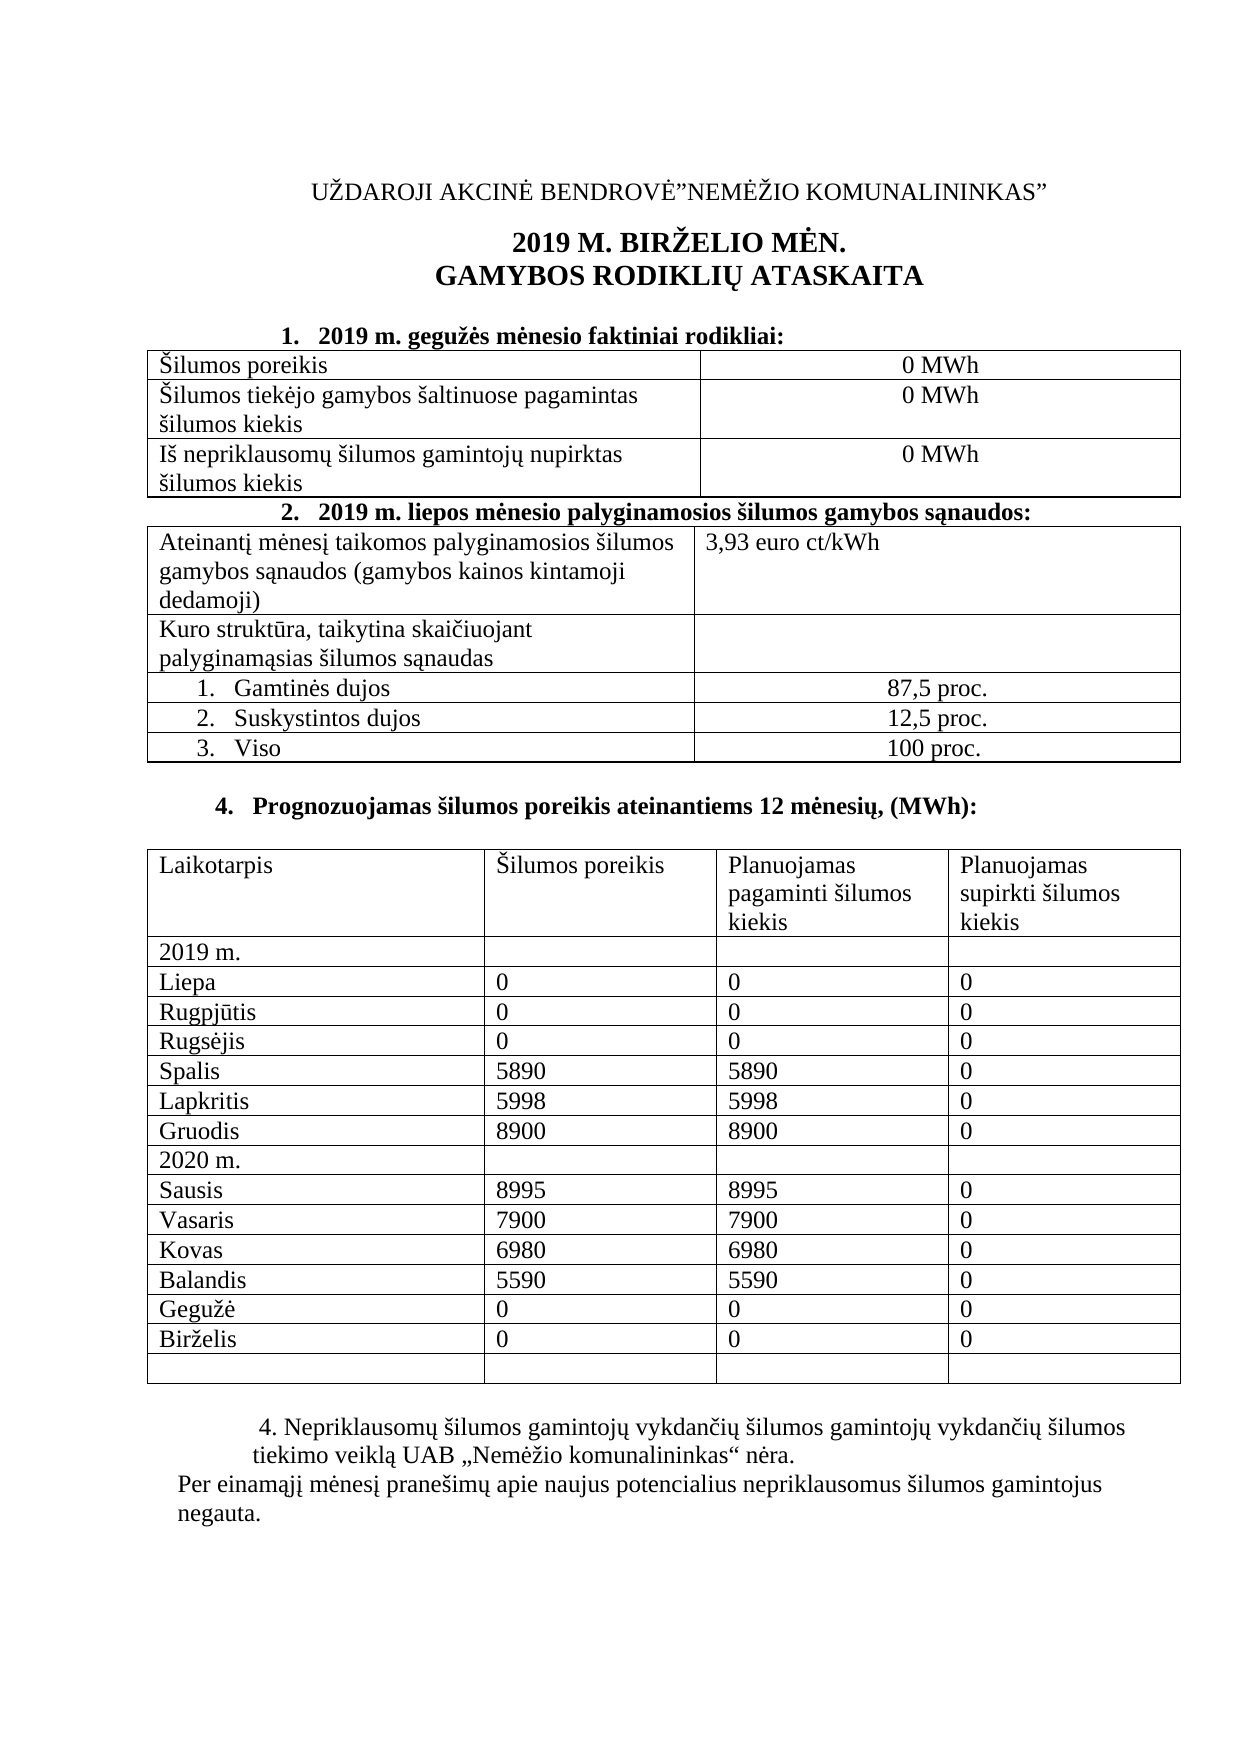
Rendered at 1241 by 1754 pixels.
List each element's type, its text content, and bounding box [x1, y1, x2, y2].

table_cell [485, 937, 716, 966]
table_cell Gruodis [148, 1116, 484, 1144]
table_cell 0 [485, 967, 716, 996]
table_cell Kovas [148, 1235, 484, 1264]
table_cell 0 [949, 1086, 1180, 1115]
table_cell 7900 [485, 1205, 716, 1234]
table_cell 0 [949, 997, 1180, 1025]
table_cell 2020 m. [148, 1146, 484, 1174]
table_cell [949, 1354, 1180, 1383]
table_cell 5890 [485, 1056, 716, 1085]
table_cell 5590 [717, 1265, 948, 1293]
table_header Šilumos poreikis [148, 351, 700, 379]
table_cell [717, 1354, 948, 1383]
table_cell 5890 [717, 1056, 948, 1085]
table_cell 0 [949, 1175, 1180, 1204]
table_cell Birželis [148, 1324, 484, 1353]
table_cell 0 [949, 1116, 1180, 1144]
text 4. Nepriklausomų šilumos gamintojų vykdančių šilumos gamintojų vykdančių šilumos tiekimo veiklą UAB „Nemėžio komunalininkas“ nėra. [252, 1412, 1181, 1469]
table_cell [148, 1354, 484, 1383]
table_cell 87,5 proc. [695, 673, 1180, 702]
table_cell Rugsėjis [148, 1026, 484, 1055]
table_cell Vasaris [148, 1205, 484, 1234]
table_cell 7900 [717, 1205, 948, 1234]
table_cell 8995 [717, 1175, 948, 1204]
text 2019 M. BIRŽELIO MĖN. [177, 225, 1181, 258]
text GAMYBOS RODIKLIŲ ATASKAITA [177, 258, 1181, 292]
table_cell Kuro struktūra, taikytina skaičiuojant palyginamąsias šilumos sąnaudas [148, 615, 694, 672]
table_cell [949, 1146, 1180, 1174]
table_cell Spalis [148, 1056, 484, 1085]
table_cell 0 [949, 1056, 1180, 1085]
table_cell Liepa [148, 967, 484, 996]
table_cell 0 [949, 1295, 1180, 1323]
table_cell Lapkritis [148, 1086, 484, 1115]
table_cell 6980 [717, 1235, 948, 1264]
table_cell 0 [717, 1026, 948, 1055]
table_cell 8900 [717, 1116, 948, 1144]
list 2019 m. liepos mėnesio palyginamosios šilumos gamybos sąnaudos: [281, 498, 1181, 526]
table_cell 5998 [717, 1086, 948, 1115]
table_cell [485, 1146, 716, 1174]
table_cell [695, 615, 1180, 672]
table_cell [717, 937, 948, 966]
table_header 3,93 euro ct/kWh [695, 527, 1180, 613]
table_cell Sausis [148, 1175, 484, 1204]
table_cell 0 [949, 1265, 1180, 1293]
table_cell [485, 1354, 716, 1383]
table_header Šilumos poreikis [485, 850, 716, 936]
table_cell 12,5 proc. [695, 703, 1180, 732]
table_cell 0 [949, 1026, 1180, 1055]
table_header Planuojamas pagaminti šilumos kiekis [717, 850, 948, 936]
table_header Ateinantį mėnesį taikomos palyginamosios šilumos gamybos sąnaudos (gamybos kainos kintamoji dedamoji) [148, 527, 694, 613]
table_cell 8995 [485, 1175, 716, 1204]
table_cell Gegužė [148, 1295, 484, 1323]
table_cell 0 [717, 1295, 948, 1323]
text Per einamąjį mėnesį pranešimų apie naujus potencialius nepriklausomus šilumos gamintojus negauta. [177, 1469, 1181, 1527]
text UŽDAROJI AKCINĖ BENDROVĖ”NEMĖŽIO KOMUNALININKAS” [177, 177, 1181, 206]
table_cell 0 [949, 967, 1180, 996]
table_cell Iš nepriklausomų šilumos gamintojų nupirktas šilumos kiekis [148, 439, 700, 496]
table_cell 0 [949, 1324, 1180, 1353]
table_cell 5590 [485, 1265, 716, 1293]
table_cell Suskystintos dujos [148, 703, 694, 732]
table_cell 0 [949, 1235, 1180, 1264]
list Prognozuojamas šilumos poreikis ateinantiems 12 mėnesių, (MWh): [215, 791, 1181, 820]
table_cell 0 [485, 997, 716, 1025]
table_cell 8900 [485, 1116, 716, 1144]
table_cell 6980 [485, 1235, 716, 1264]
table_cell Balandis [148, 1265, 484, 1293]
table_cell 0 [485, 1295, 716, 1323]
table_cell 2019 m. [148, 937, 484, 966]
table_cell 0 [717, 1324, 948, 1353]
table_cell 5998 [485, 1086, 716, 1115]
table_header Planuojamas supirkti šilumos kiekis [949, 850, 1180, 936]
table_cell 0 [717, 997, 948, 1025]
table_cell 0 MWh [701, 439, 1180, 496]
table_cell Šilumos tiekėjo gamybos šaltinuose pagamintas šilumos kiekis [148, 380, 700, 438]
list 2019 m. gegužės mėnesio faktiniai rodikliai: [281, 321, 1181, 349]
table_cell 0 [485, 1324, 716, 1353]
table_cell 0 [485, 1026, 716, 1055]
table_cell 0 [717, 967, 948, 996]
table_cell Rugpjūtis [148, 997, 484, 1025]
table_cell 100 proc. [695, 733, 1180, 761]
table_cell 0 MWh [701, 380, 1180, 438]
table_header Laikotarpis [148, 850, 484, 936]
table_header 0 MWh [701, 351, 1180, 379]
table_cell Viso [148, 733, 694, 761]
table_cell Gamtinės dujos [148, 673, 694, 702]
table_cell [717, 1146, 948, 1174]
table_cell 0 [949, 1205, 1180, 1234]
table_cell [949, 937, 1180, 966]
